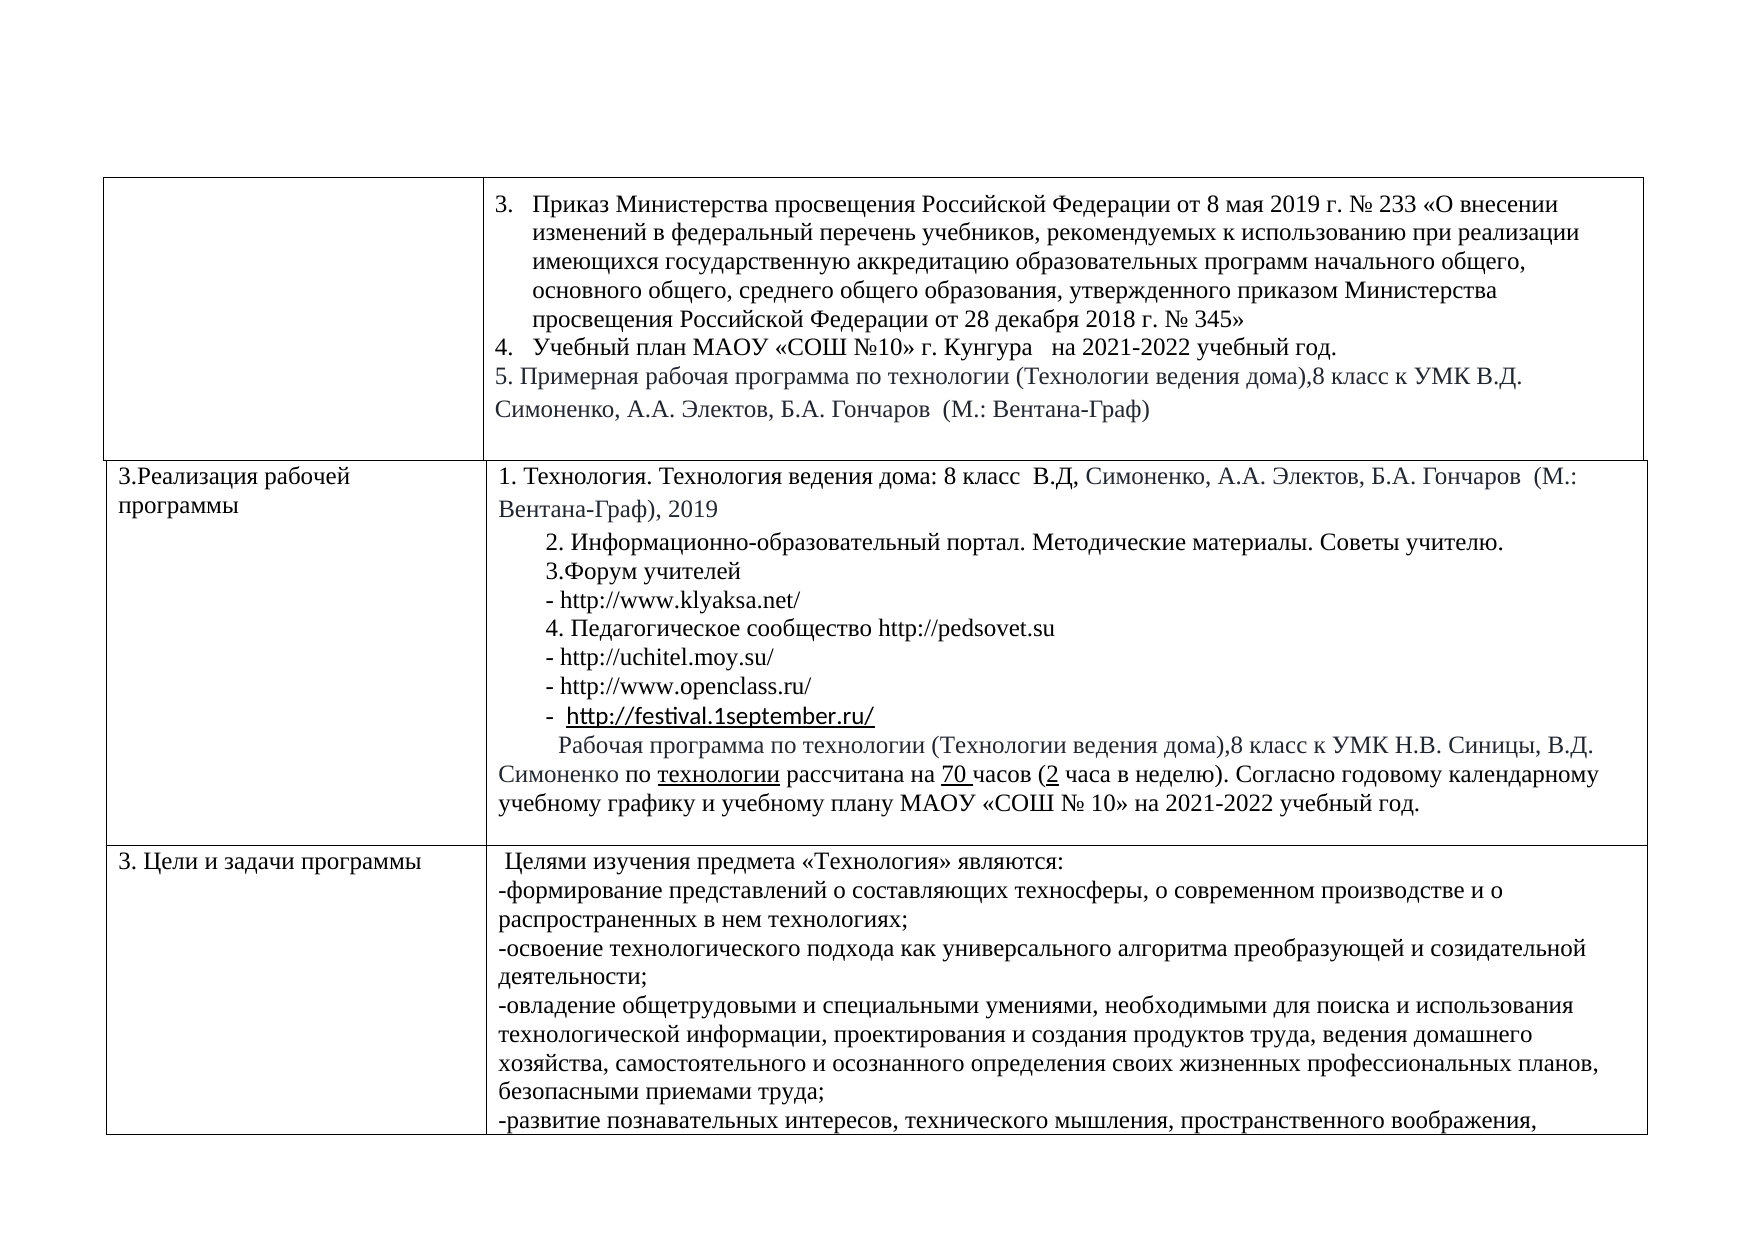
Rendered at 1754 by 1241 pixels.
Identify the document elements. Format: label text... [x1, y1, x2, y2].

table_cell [487, 846, 1647, 1134]
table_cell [107, 846, 486, 1134]
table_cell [104, 178, 483, 460]
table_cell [484, 178, 1643, 460]
table_cell 1. Технология. Технология ведения дома: 8 класс В.Д, Симоненко, А.А. Электов, Б.А. Гончаров (М.: Вентана-Граф), 2019 2. Информационно-образовательный портал. Методические материалы. Советы учителю. 3.Форум учителей - http://www.klyaksa.net/ 4. Педагогическое сообщество http://pedsovet.su - http://uchitel.moy.su/ - http://www.openclass.ru/ - http://festival.1september.ru/ Рабочая программа по технологии (Технологии ведения дома),8 класс к УМК Н.В. Синицы, В.Д. Симоненко по технологии рассчитана на 70 часов (2 часа в неделю). Согласно годовому календарному учебному графику и учебному плану МАОУ «СОШ № 10» на 2021-2022 учебный год. [487, 461, 1647, 845]
table_cell 3.Реализация рабочей программы [107, 461, 486, 845]
